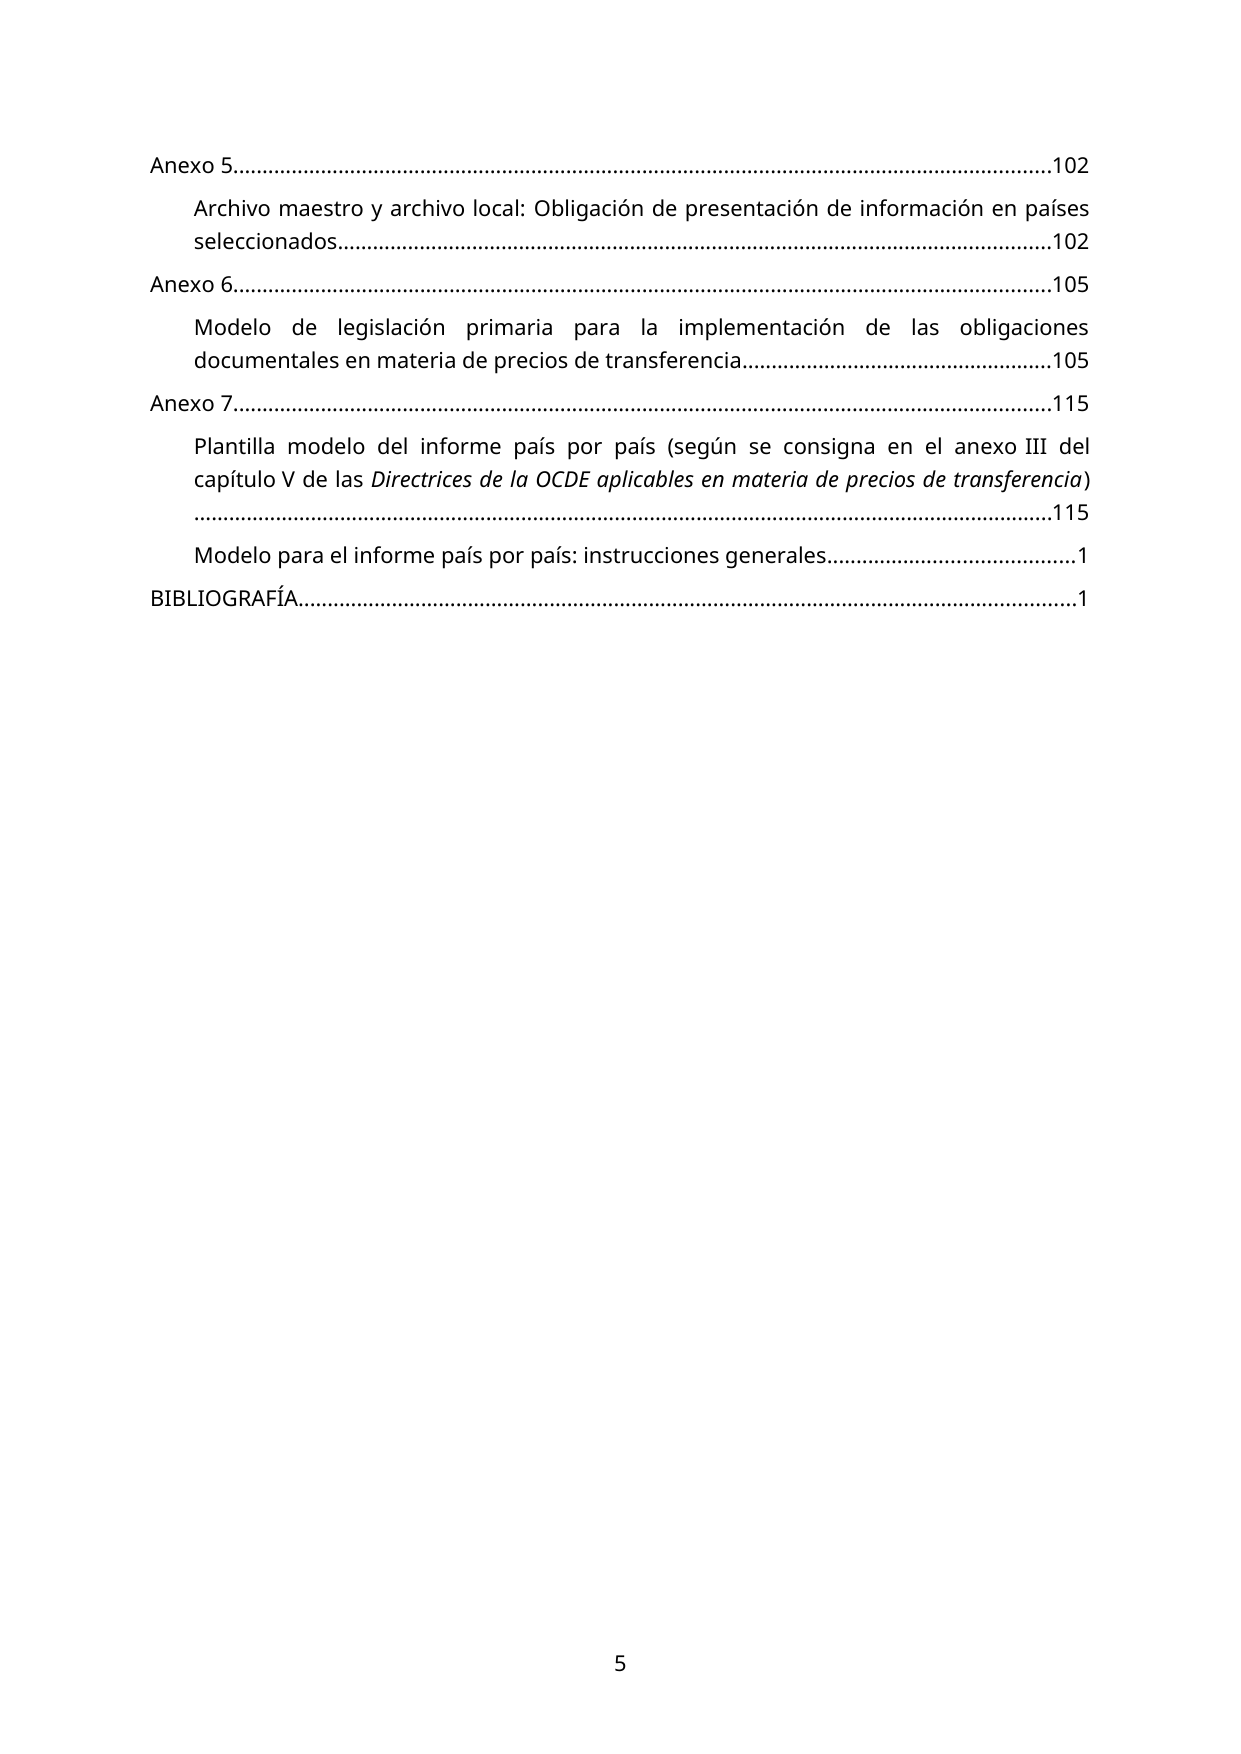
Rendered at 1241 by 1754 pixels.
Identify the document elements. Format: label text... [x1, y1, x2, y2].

text BIBLIOGRAFÍA 1 [150, 583, 1090, 612]
text Archivo maestro y archivo local: Obligación de presentación de información en países seleccionados 102 [194, 193, 1090, 256]
text Anexo 7 115 [150, 388, 1090, 418]
text Modelo para el informe país por país: instrucciones generales 1 [194, 539, 1090, 569]
text Modelo de legislación primaria para la implementación de las obligaciones documentales en materia de precios de transferencia 105 [194, 312, 1090, 374]
text Anexo 6 105 [150, 269, 1090, 299]
text Plantilla modelo del informe país por país (según se consigna en el anexo III del capítulo V de las Directrices de la OCDE aplicables en materia de precios de transferencia) 115 [194, 431, 1090, 526]
text Anexo 5 102 [150, 150, 1090, 180]
